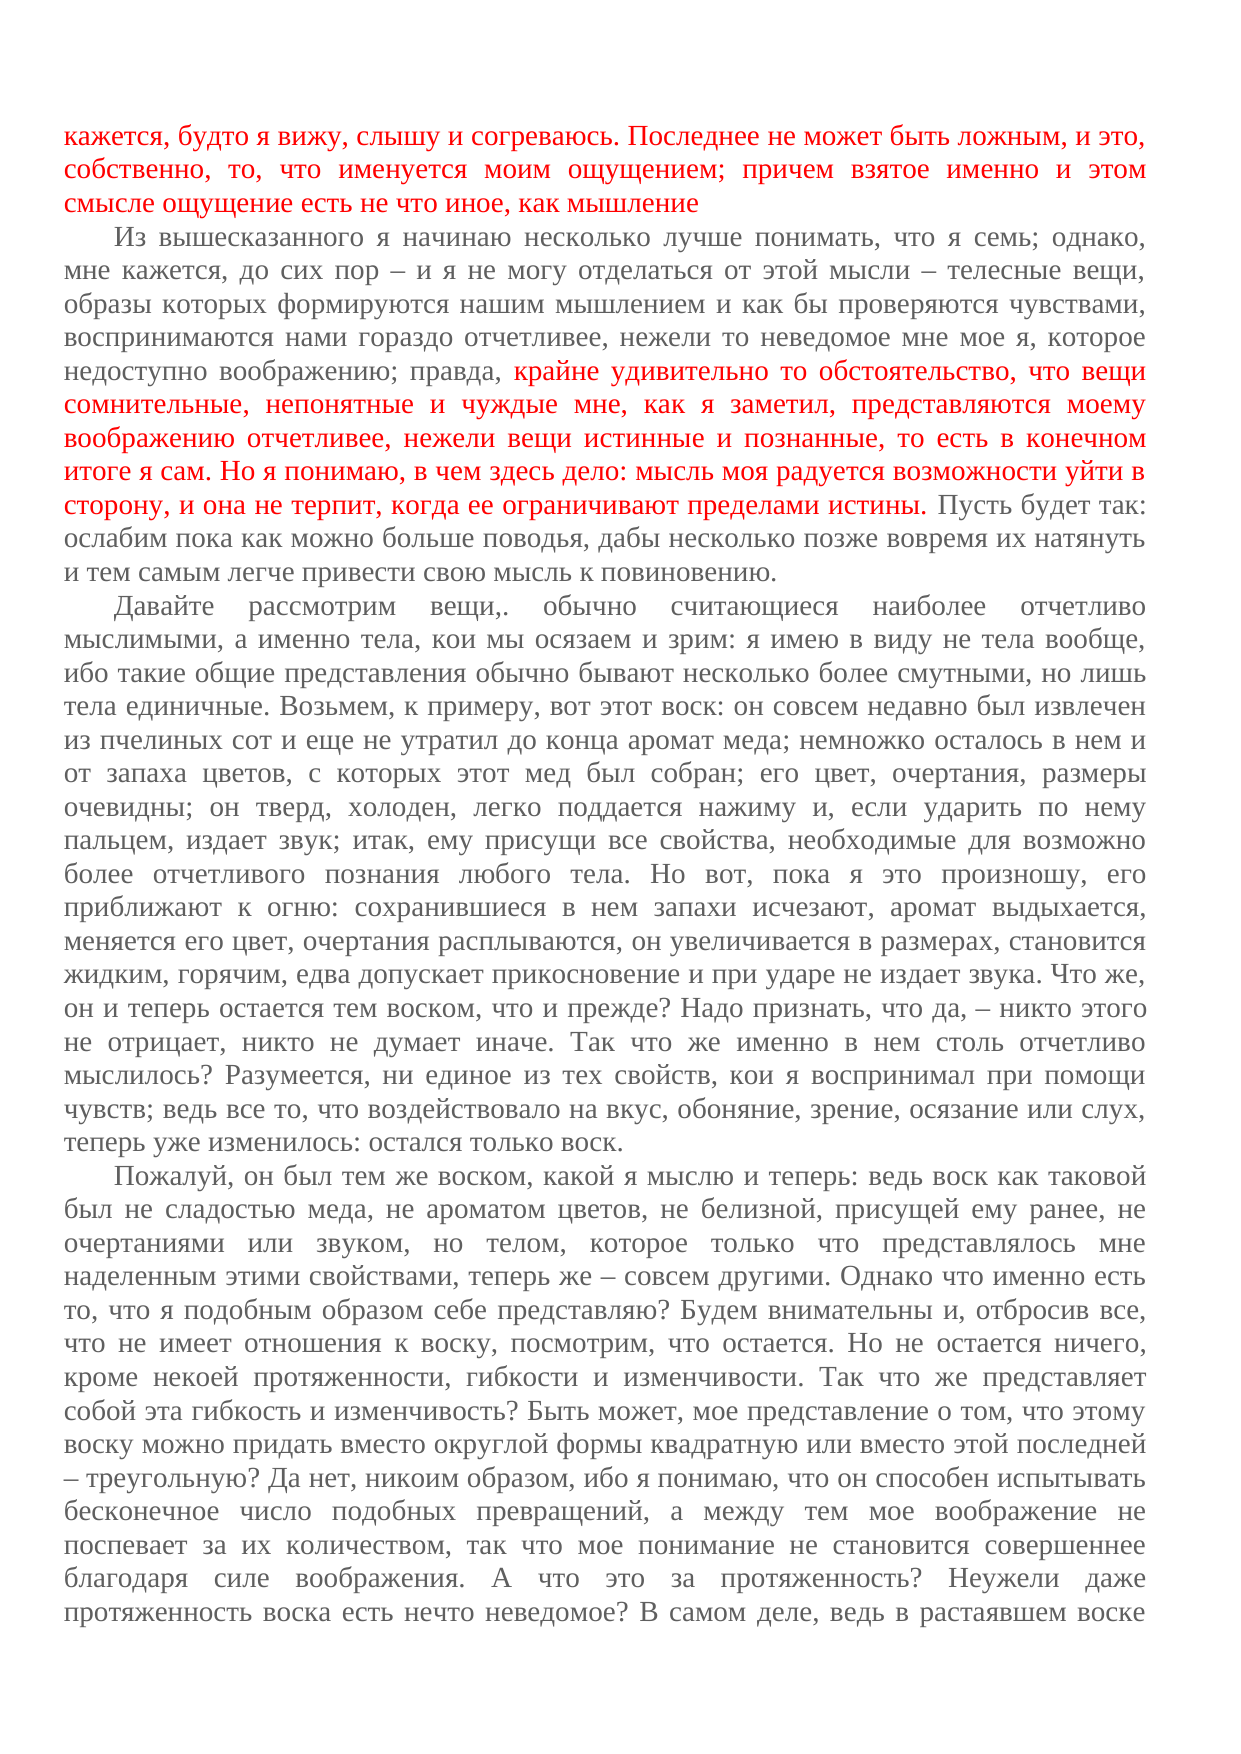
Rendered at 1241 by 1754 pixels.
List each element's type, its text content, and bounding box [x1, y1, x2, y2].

text Из вышесказанного я начинаю несколько лучше понимать, что я семь; однако, мне кажется, до сих пор – и я не могу отделаться от этой мысли – телесные вещи, образы которых формируются нашим мышлением и как бы проверяются чувствами, воспринимаются нами гораздо отчетливее, нежели то неведомое мне мое я, которое недоступно воображению; правда, крайне удивительно то обстоятельство, что вещи сомнительные, непонятные и чуждые мне, как я заметил, представляются моему воображению отчетливее, нежели вещи истинные и познанные, то есть в конечном итоге я сам. Но я понимаю, в чем здесь дело: мысль моя радуется возможности уйти в сторону, и она не терпит, когда ее ограничивают пределами истины. Пусть будет так: ослабим пока как можно больше поводья, дабы несколько позже вовремя их натянуть и тем самым легче привести свою мысль к повиновению. [63, 219, 1147, 588]
text Давайте рассмотрим вещи,. обычно считающиеся наиболее отчетливо мыслимыми, а именно тела, кои мы осязаем и зрим: я имею в виду не тела вообще, ибо такие общие представления обычно бывают несколько более смутными, но лишь тела единичные. Возьмем, к примеру, вот этот воск: он совсем недавно был извлечен из пчелиных сот и еще не утратил до конца аромат меда; немножко осталось в нем и от запаха цветов, с которых этот мед был собран; его цвет, очертания, размеры очевидны; он тверд, холоден, легко поддается нажиму и, если ударить по нему пальцем, издает звук; итак, ему присущи все свойства, необходимые для возможно более отчетливого познания любого тела. Но вот, пока я это произношу, его приближают к огню: сохранившиеся в нем запахи исчезают, аромат выдыхается, меняется его цвет, очертания расплываются, он увеличивается в размерах, становится жидким, горячим, едва допускает прикосновение и при ударе не издает звука. Что же, он и теперь остается тем воском, что и прежде? Надо признать, что да, – никто этого не отрицает, никто не думает иначе. Так что же именно в нем столь отчетливо мыслилось? Разумеется, ни единое из тех свойств, кои я воспринимал при помощи чувств; ведь все то, что воздействовало на вкус, обоняние, зрение, осязание или слух, теперь уже изменилось: остался только воск. [63, 588, 1147, 1158]
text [63, 118, 1147, 219]
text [63, 1158, 1147, 1627]
